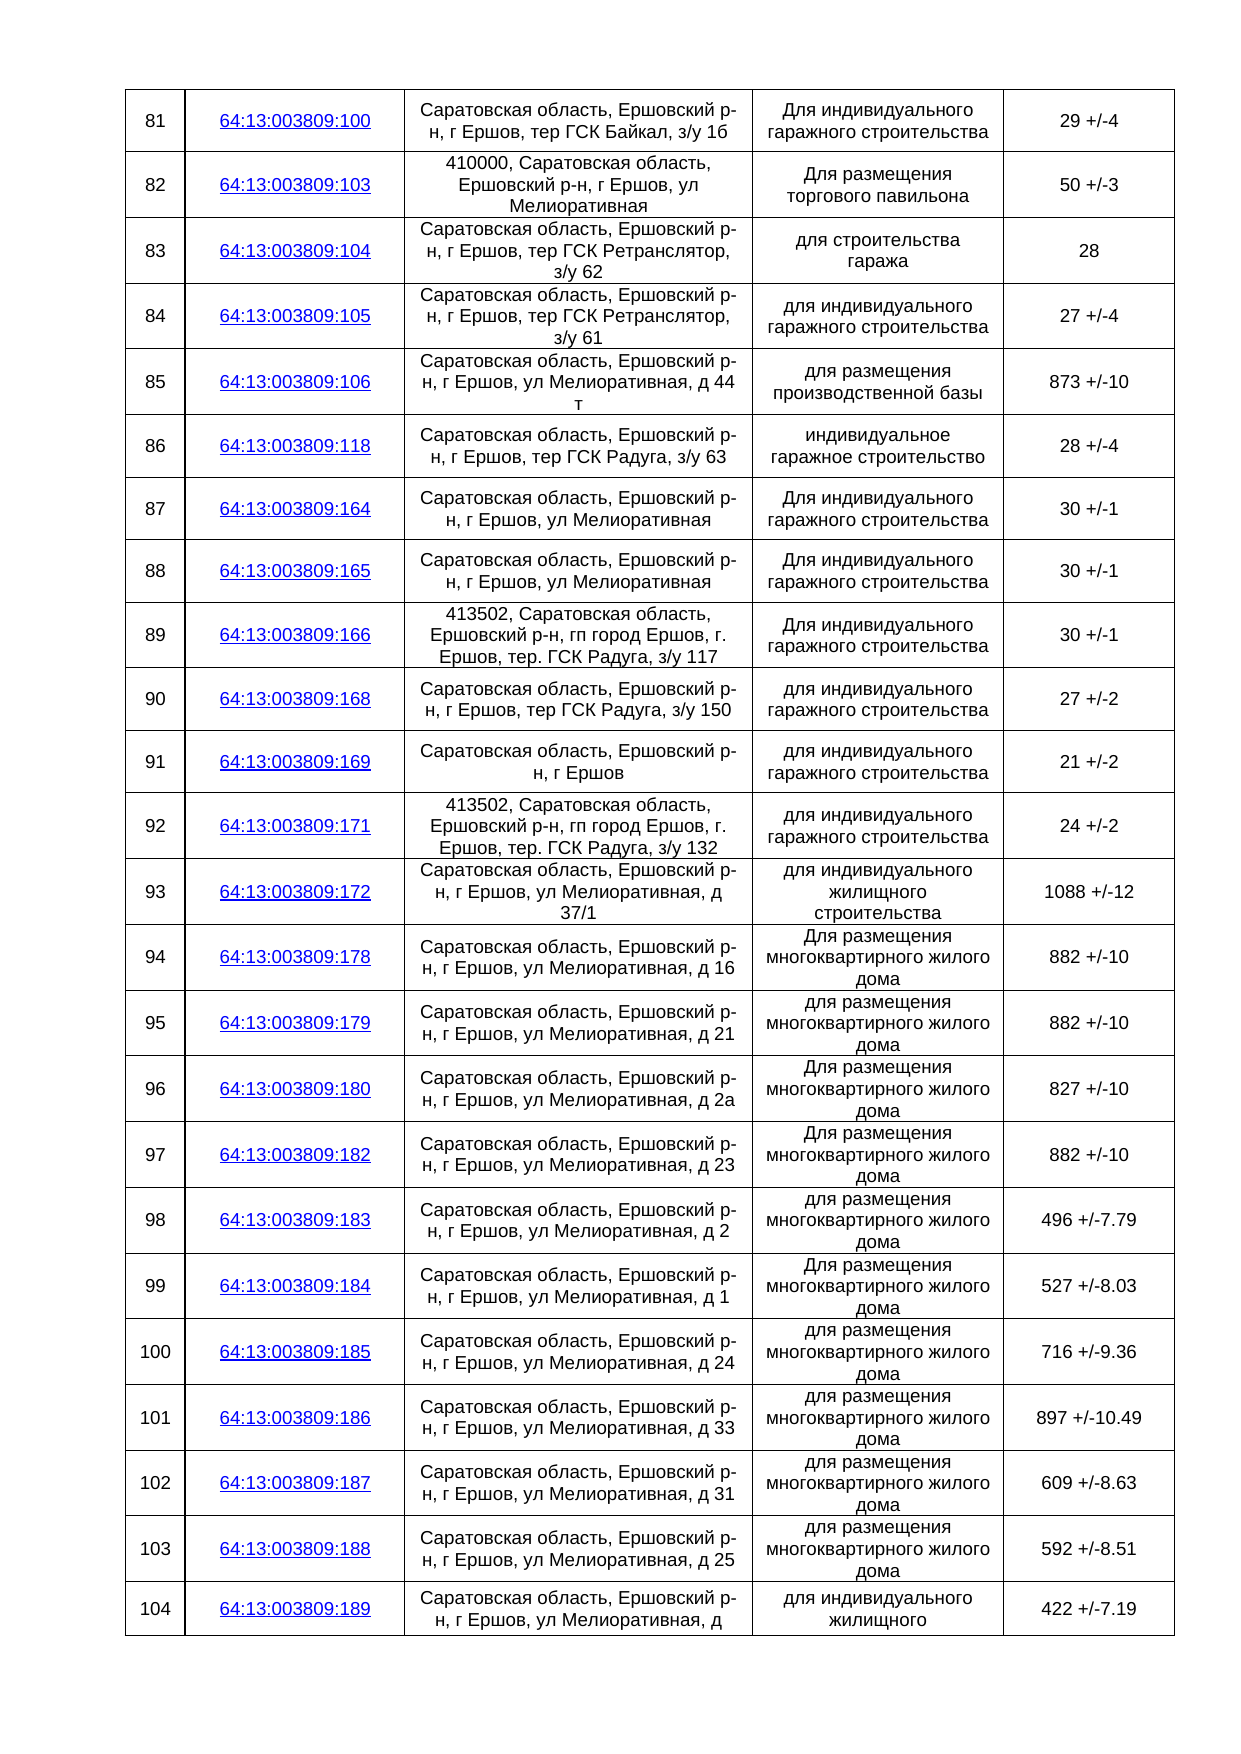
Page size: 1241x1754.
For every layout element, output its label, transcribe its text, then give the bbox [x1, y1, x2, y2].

table_cell 104 [126, 1582, 184, 1635]
table_cell 496 +/-7.79 [1004, 1188, 1174, 1252]
table_cell 24 +/-2 [1004, 793, 1174, 858]
table_cell Для индивидуального гаражного строительства [753, 603, 1003, 667]
table_cell 89 [126, 603, 184, 667]
table_cell Саратовская область, Ершовский р-н, г Ершов [405, 731, 752, 792]
table_cell 64:13:003809:106 [186, 349, 404, 414]
table_cell 64:13:003809:180 [186, 1056, 404, 1121]
table_cell 88 [126, 540, 184, 602]
table_cell 64:13:003809:166 [186, 603, 404, 667]
table_cell 98 [126, 1188, 184, 1252]
table_cell 64:13:003809:178 [186, 925, 404, 989]
table_cell Саратовская область, Ершовский р-н, г Ершов, ул Мелиоративная, д 33 [405, 1385, 752, 1449]
table_cell 64:13:003809:185 [186, 1319, 404, 1384]
table_cell 95 [126, 991, 184, 1055]
table_cell 410000, Саратовская область, Ершовский р-н, г Ершов, ул Мелиоративная [405, 152, 752, 217]
table_cell Для индивидуального гаражного строительства [753, 478, 1003, 539]
table_cell для индивидуального гаражного строительства [753, 793, 1003, 858]
table_cell 83 [126, 218, 184, 283]
table_cell 102 [126, 1451, 184, 1515]
table_cell Саратовская область, Ершовский р-н, г Ершов, ул Мелиоративная, д 1 [405, 1254, 752, 1318]
table_cell Саратовская область, Ершовский р-н, г Ершов, ул Мелиоративная, д 44 т [405, 349, 752, 414]
table_cell 64:13:003809:165 [186, 540, 404, 602]
table_cell для индивидуального гаражного строительства [753, 668, 1003, 730]
table_cell 1088 +/-12 [1004, 859, 1174, 924]
table_cell индивидуальное гаражное строительство [753, 415, 1003, 477]
table_cell 64:13:003809:169 [186, 731, 404, 792]
table_cell 86 [126, 415, 184, 477]
table_cell для размещения производственной базы [753, 349, 1003, 414]
table_cell 897 +/-10.49 [1004, 1385, 1174, 1449]
table_cell Саратовская область, Ершовский р-н, г Ершов, ул Мелиоративная [405, 478, 752, 539]
table_cell 64:13:003809:186 [186, 1385, 404, 1449]
table_cell 96 [126, 1056, 184, 1121]
table_cell Для индивидуального гаражного строительства [753, 540, 1003, 602]
table_cell 413502, Саратовская область, Ершовский р-н, гп город Ершов, г. Ершов, тер. ГСК Радуга, з/у 132 [405, 793, 752, 858]
table_cell Саратовская область, Ершовский р-н, г Ершов, ул Мелиоративная, д 2 [405, 1188, 752, 1252]
table_cell 92 [126, 793, 184, 858]
table_cell Саратовская область, Ершовский р-н, г Ершов, ул Мелиоративная, д 23 [405, 1122, 752, 1187]
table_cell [753, 1582, 1003, 1635]
table_cell 90 [126, 668, 184, 730]
table_cell 64:13:003809:164 [186, 478, 404, 539]
table_cell Для размещения многоквартирного жилого дома [753, 1254, 1003, 1318]
table_cell 30 +/-1 [1004, 603, 1174, 667]
table_cell 101 [126, 1385, 184, 1449]
table_cell 87 [126, 478, 184, 539]
table_cell 827 +/-10 [1004, 1056, 1174, 1121]
table_cell для размещения многоквартирного жилого дома [753, 1319, 1003, 1384]
table_cell 527 +/-8.03 [1004, 1254, 1174, 1318]
table_cell Саратовская область, Ершовский р-н, г Ершов, ул Мелиоративная, д 31 [405, 1451, 752, 1515]
table_cell 64:13:003809:187 [186, 1451, 404, 1515]
table_cell 100 [126, 1319, 184, 1384]
table_cell 64:13:003809:100 [186, 90, 404, 151]
table_cell 64:13:003809:104 [186, 218, 404, 283]
table_cell 30 +/-1 [1004, 540, 1174, 602]
table_cell Для размещения многоквартирного жилого дома [753, 1122, 1003, 1187]
table_cell для строительства гаража [753, 218, 1003, 283]
table_cell 97 [126, 1122, 184, 1187]
table_cell 592 +/-8.51 [1004, 1516, 1174, 1581]
table_cell для индивидуального гаражного строительства [753, 284, 1003, 348]
table_cell для размещения многоквартирного жилого дома [753, 1451, 1003, 1515]
table_cell Для размещения торгового павильона [753, 152, 1003, 217]
table_cell 29 +/-4 [1004, 90, 1174, 151]
table_cell 64:13:003809:103 [186, 152, 404, 217]
table_cell 64:13:003809:188 [186, 1516, 404, 1581]
table_cell 85 [126, 349, 184, 414]
table_cell 93 [126, 859, 184, 924]
table_cell 413502, Саратовская область, Ершовский р-н, гп город Ершов, г. Ершов, тер. ГСК Радуга, з/у 117 [405, 603, 752, 667]
table_cell 50 +/-3 [1004, 152, 1174, 217]
table_cell 882 +/-10 [1004, 925, 1174, 989]
table_cell для размещения многоквартирного жилого дома [753, 991, 1003, 1055]
table_cell Саратовская область, Ершовский р-н, г Ершов, тер ГСК Байкал, з/у 1б [405, 90, 752, 151]
table_cell Саратовская область, Ершовский р-н, г Ершов, тер ГСК Радуга, з/у 150 [405, 668, 752, 730]
table_cell 64:13:003809:182 [186, 1122, 404, 1187]
table_cell 94 [126, 925, 184, 989]
table_cell Для размещения многоквартирного жилого дома [753, 1056, 1003, 1121]
table_cell 82 [126, 152, 184, 217]
table_cell для размещения многоквартирного жилого дома [753, 1188, 1003, 1252]
table_cell 716 +/-9.36 [1004, 1319, 1174, 1384]
table_cell 422 +/-7.19 [1004, 1582, 1174, 1635]
table_cell 28 +/-4 [1004, 415, 1174, 477]
table_cell Саратовская область, Ершовский р-н, г Ершов, ул Мелиоративная [405, 540, 752, 602]
table_cell 27 +/-2 [1004, 668, 1174, 730]
table_cell Саратовская область, Ершовский р-н, г Ершов, ул Мелиоративная, д 24 [405, 1319, 752, 1384]
table_cell 91 [126, 731, 184, 792]
table_cell Саратовская область, Ершовский р-н, г Ершов, тер ГСК Радуга, з/у 63 [405, 415, 752, 477]
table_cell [753, 1516, 1003, 1581]
table_cell 64:13:003809:168 [186, 668, 404, 730]
table_cell 27 +/-4 [1004, 284, 1174, 348]
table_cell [405, 1582, 752, 1635]
table_cell 21 +/-2 [1004, 731, 1174, 792]
table_cell 64:13:003809:118 [186, 415, 404, 477]
table_cell Для размещения многоквартирного жилого дома [753, 925, 1003, 989]
table_cell Саратовская область, Ершовский р-н, г Ершов, тер ГСК Ретранслятор, з/у 62 [405, 218, 752, 283]
table_cell 99 [126, 1254, 184, 1318]
table_cell Для индивидуального гаражного строительства [753, 90, 1003, 151]
table_cell 882 +/-10 [1004, 991, 1174, 1055]
table_cell Саратовская область, Ершовский р-н, г Ершов, ул Мелиоративная, д 2а [405, 1056, 752, 1121]
table_cell 882 +/-10 [1004, 1122, 1174, 1187]
table_cell 64:13:003809:105 [186, 284, 404, 348]
table_cell 103 [126, 1516, 184, 1581]
table_cell Саратовская область, Ершовский р-н, г Ершов, тер ГСК Ретранслятор, з/у 61 [405, 284, 752, 348]
table_cell для размещения многоквартирного жилого дома [753, 1385, 1003, 1449]
table_cell 64:13:003809:189 [186, 1582, 404, 1635]
table_cell для индивидуального жилищного строительства [753, 859, 1003, 924]
table_cell 81 [126, 90, 184, 151]
table_cell Саратовская область, Ершовский р-н, г Ершов, ул Мелиоративная, д 16 [405, 925, 752, 989]
table_cell 64:13:003809:179 [186, 991, 404, 1055]
table_cell 64:13:003809:171 [186, 793, 404, 858]
table_cell 64:13:003809:172 [186, 859, 404, 924]
table_cell 64:13:003809:183 [186, 1188, 404, 1252]
table_cell 609 +/-8.63 [1004, 1451, 1174, 1515]
table_cell Саратовская область, Ершовский р-н, г Ершов, ул Мелиоративная, д 37/1 [405, 859, 752, 924]
table_cell 84 [126, 284, 184, 348]
table_cell 64:13:003809:184 [186, 1254, 404, 1318]
table_cell 28 [1004, 218, 1174, 283]
table_cell Саратовская область, Ершовский р-н, г Ершов, ул Мелиоративная, д 21 [405, 991, 752, 1055]
table_cell для индивидуального гаражного строительства [753, 731, 1003, 792]
table_cell 873 +/-10 [1004, 349, 1174, 414]
table_cell Саратовская область, Ершовский р-н, г Ершов, ул Мелиоративная, д 25 [405, 1516, 752, 1581]
table_cell 30 +/-1 [1004, 478, 1174, 539]
